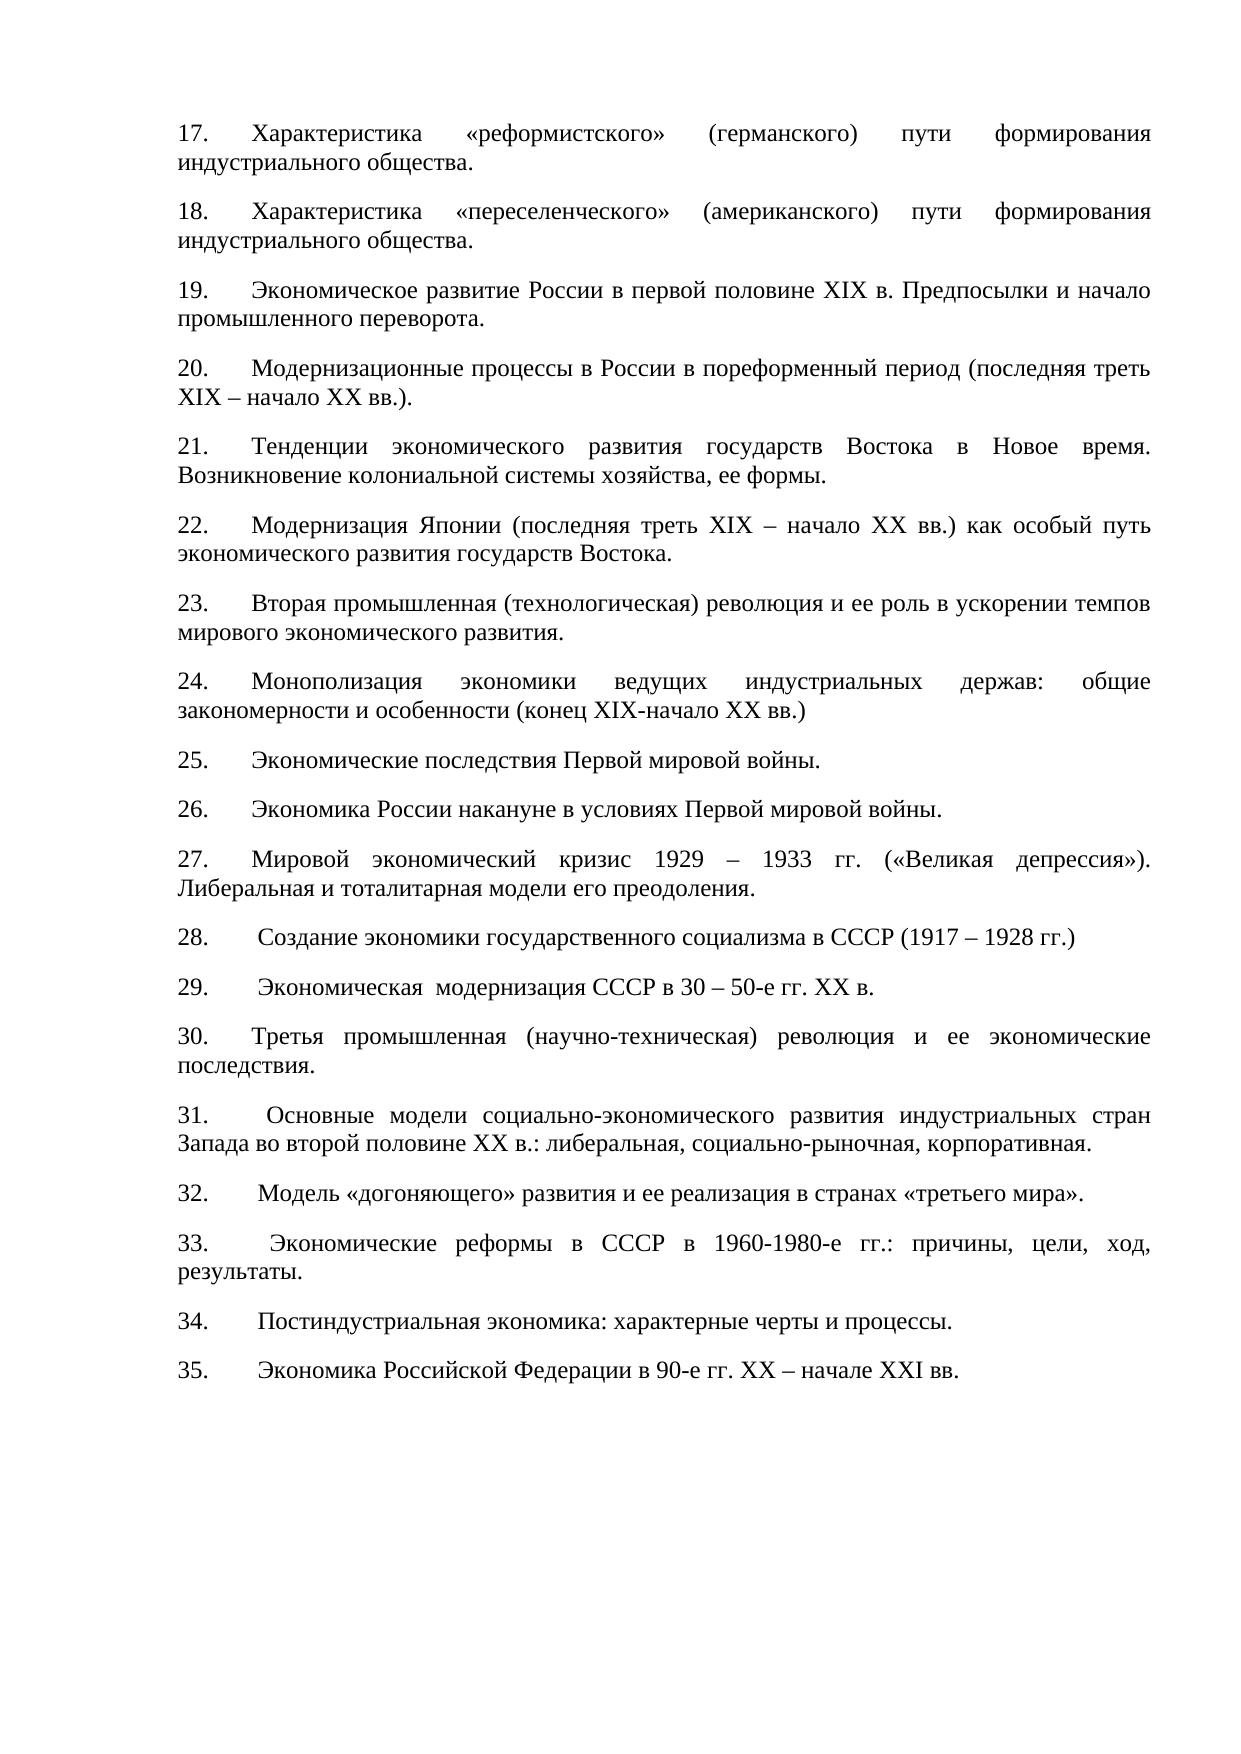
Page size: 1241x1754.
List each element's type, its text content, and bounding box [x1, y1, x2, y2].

text 20. Модернизационные процессы в России в пореформенный период (последняя треть XIX – начало XX вв.). [177, 353, 1152, 411]
text 17. Характеристика «реформистского» (германского) пути формирования индустриального общества. [177, 118, 1152, 176]
text 33. Экономические реформы в СССР в 1960-1980-е гг.: причины, цели, ход, результаты. [177, 1228, 1152, 1285]
text 26. Экономика России накануне в условиях Первой мировой войны. [177, 794, 1152, 823]
text 23. Вторая промышленная (технологическая) революция и ее роль в ускорении темпов мирового экономического развития. [177, 588, 1152, 646]
text 30. Третья промышленная (научно-техническая) революция и ее экономические последствия. [177, 1021, 1152, 1079]
text 21. Тенденции экономического развития государств Востока в Новое время. Возникновение колониальной системы хозяйства, ее формы. [177, 431, 1152, 489]
text 31. Основные модели социально-экономического развития индустриальных стран Запада во второй половине XX в.: либеральная, социально-рыночная, корпоративная. [177, 1100, 1152, 1157]
text 19. Экономическое развитие России в первой половине XIX в. Предпосылки и начало промышленного переворота. [177, 275, 1152, 332]
text 24. Монополизация экономики ведущих индустриальных держав: общие закономерности и особенности (конец XIX-начало XX вв.) [177, 666, 1152, 724]
text 28. Создание экономики государственного социализма в СССР (1917 – 1928 гг.) [177, 922, 1152, 951]
text 34. Постиндустриальная экономика: характерные черты и процессы. [177, 1306, 1152, 1335]
text 22. Модернизация Японии (последняя треть XIX – начало XX вв.) как особый путь экономического развития государств Востока. [177, 510, 1152, 567]
text 25. Экономические последствия Первой мировой войны. [177, 745, 1152, 773]
text 29. Экономическая модернизация СССР в 30 – 50-е гг. XX в. [177, 972, 1152, 1001]
text 32. Модель «догоняющего» развития и ее реализация в странах «третьего мира». [177, 1178, 1152, 1207]
text 27. Мировой экономический кризис 1929 – 1933 гг. («Великая депрессия»). Либеральная и тоталитарная модели его преодоления. [177, 844, 1152, 901]
text 35. Экономика Российской Федерации в 90-е гг. XX – начале XXI вв. [177, 1356, 1152, 1384]
text 18. Характеристика «переселенческого» (американского) пути формирования индустриального общества. [177, 196, 1152, 254]
